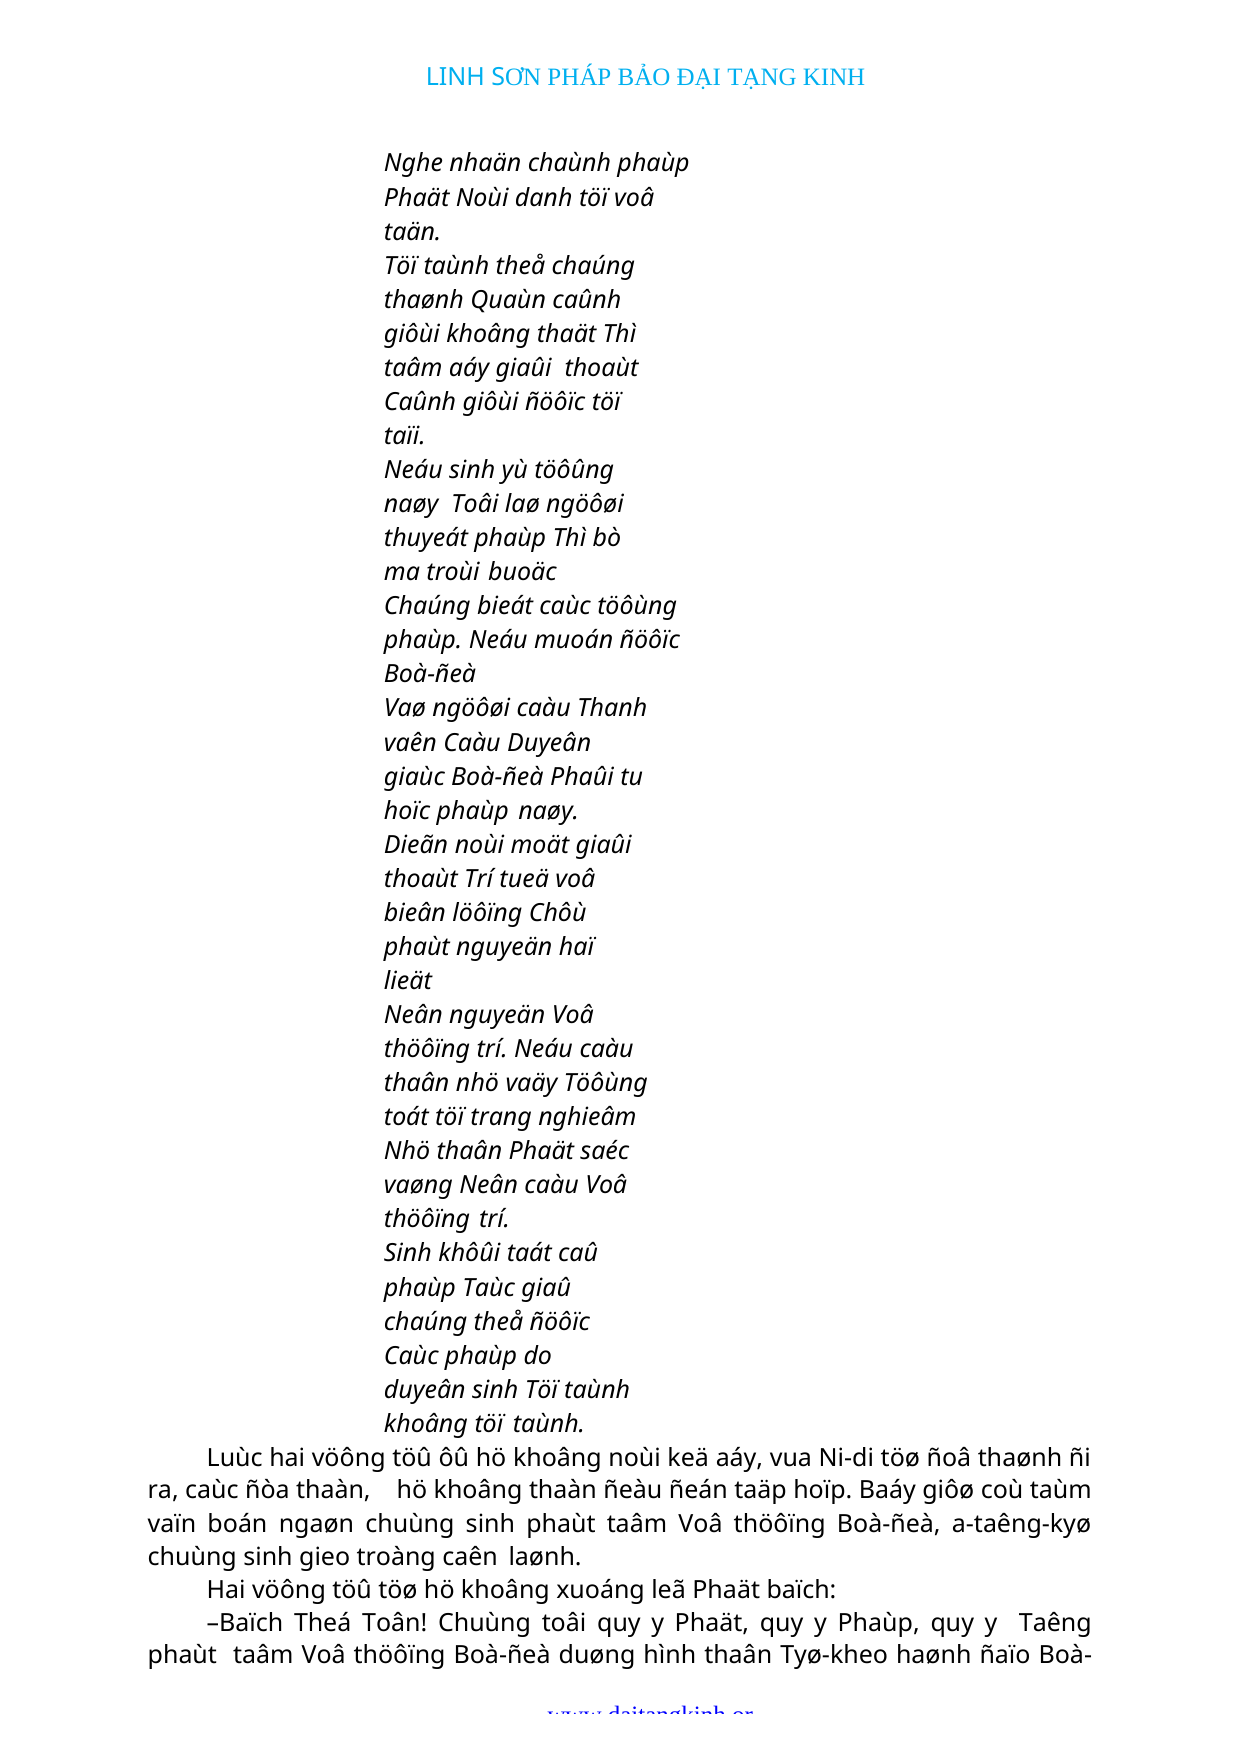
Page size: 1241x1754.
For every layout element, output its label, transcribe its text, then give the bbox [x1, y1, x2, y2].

text Luùc hai vöông töû ôû hö khoâng noùi keä aáy, vua Ni-di töø ñoâ thaønh ñi ra, caùc ñòa thaàn, hö khoâng thaàn ñeàu ñeán taäp hoïp. Baáy giôø coù taùm vaïn boán ngaøn chuùng sinh phaùt taâm Voâ thöôïng Boà-ñeà, a-taêng-kyø chuùng sinh gieo troàng caên laønh. [147, 1439, 1093, 1573]
text Vaø ngöôøi caàu Thanh vaên Caàu Duyeân giaùc Boà-ñeà Phaûi tu hoïc phaùp naøy. [384, 690, 654, 826]
text Chaúng bieát caùc töôùng phaùp. Neáu muoán ñöôïc Boà-ñeà [384, 588, 701, 690]
text Nghe nhaän chaùnh phaùp Phaät Noùi danh töï voâ taän. [384, 145, 701, 247]
text Hai vöông töû töø hö khoâng xuoáng leã Phaät baïch: [206, 1573, 1105, 1604]
text Neân nguyeän Voâ thöôïng trí. Neáu caàu thaân nhö vaäy Töôùng toát töï trang nghieâm Nhö thaân Phaät saéc vaøng Neân caàu Voâ thöôïng trí. [384, 997, 669, 1235]
text Neáu sinh yù töôûng naøy Toâi laø ngöôøi thuyeát phaùp Thì bò ma troùi buoäc [384, 452, 643, 588]
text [147, 1604, 1093, 1671]
text Töï taùnh theå chaúng thaønh Quaùn caûnh giôùi khoâng thaät Thì taâm aáy giaûi thoaùt Caûnh giôùi ñöôïc töï taïi. [384, 247, 663, 452]
text Sinh khôûi taát caû phaùp Taùc giaû chaúng theå ñöôïc Caùc phaùp do duyeân sinh Töï taùnh khoâng töï taùnh. [384, 1235, 638, 1439]
text Dieãn noùi moät giaûi thoaùt Trí tueä voâ bieân löôïng Chôù phaùt nguyeän haï lieät [384, 826, 638, 997]
